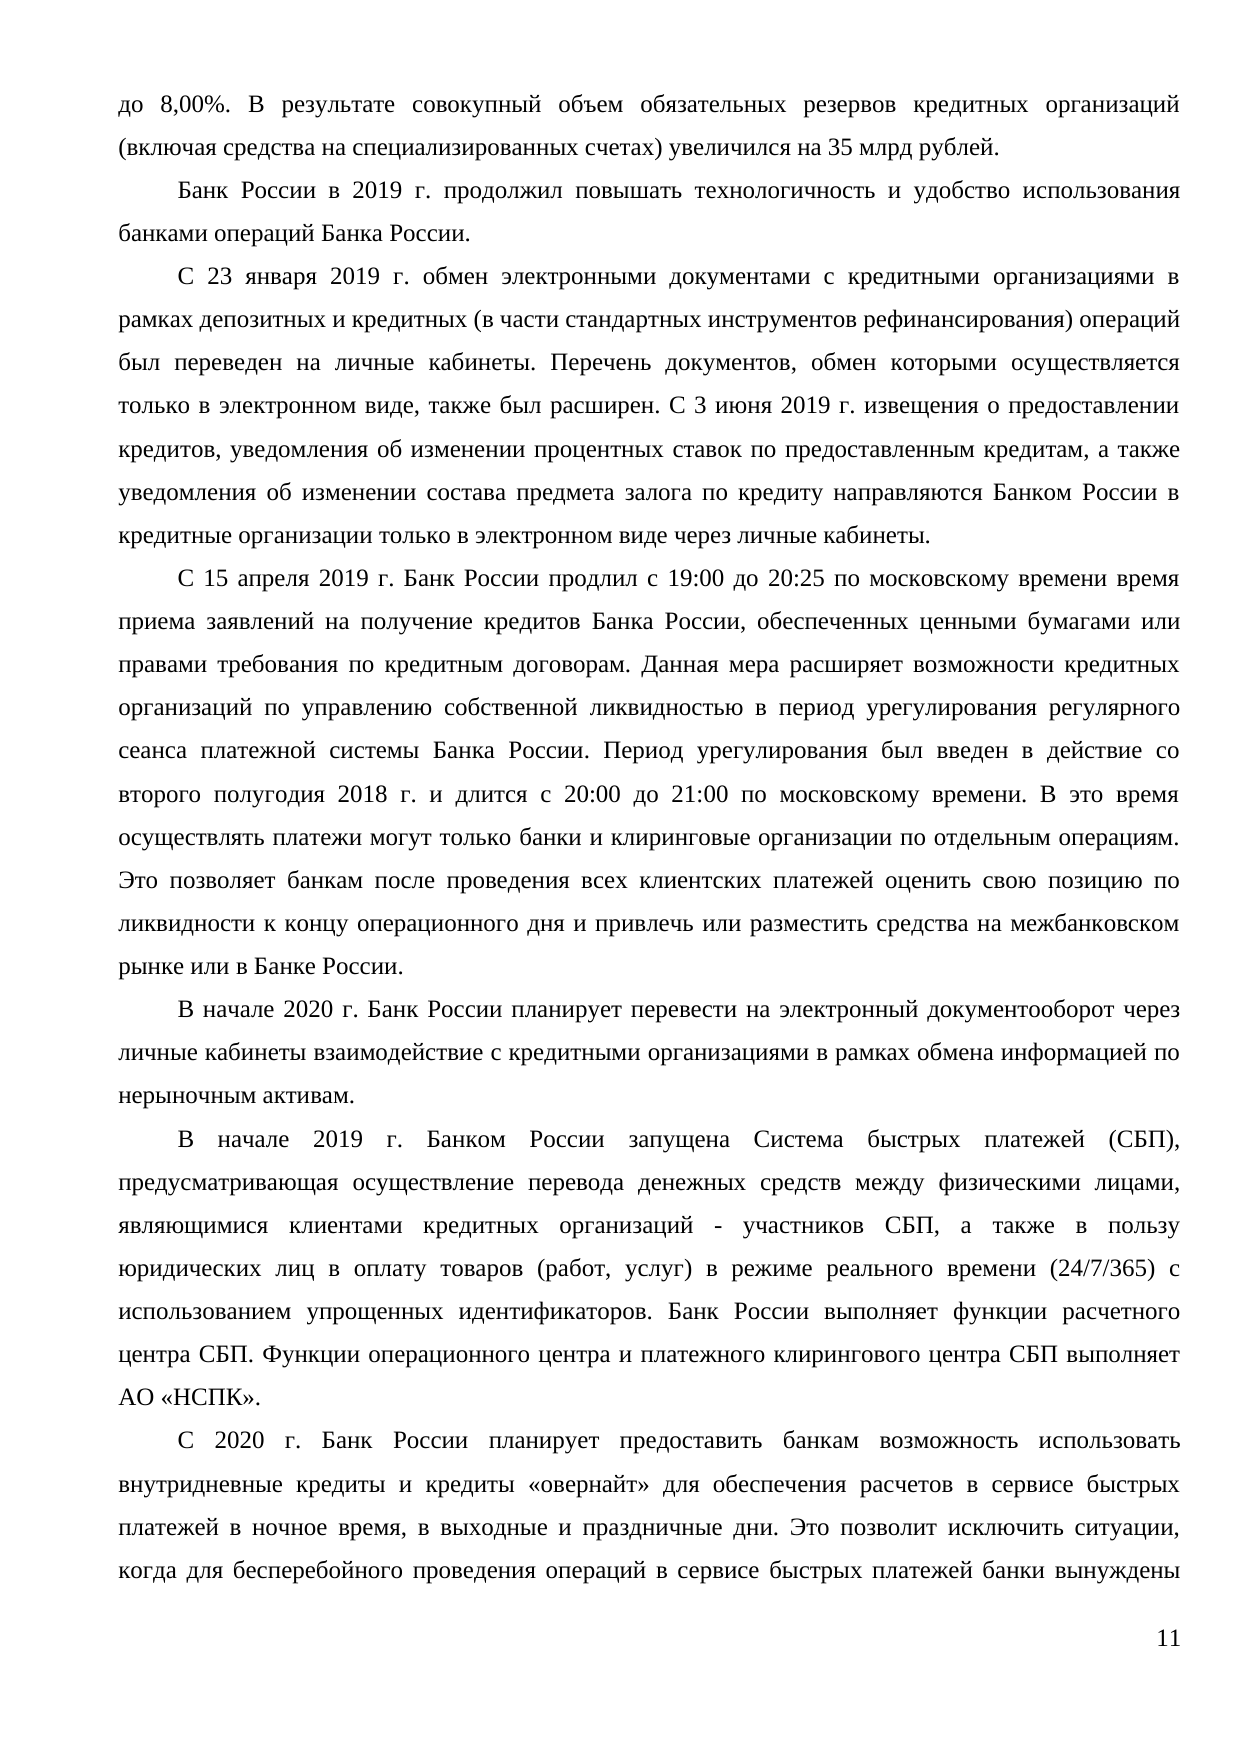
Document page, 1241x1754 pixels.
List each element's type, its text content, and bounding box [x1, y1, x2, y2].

text В начале 2020 г. Банк России планирует перевести на электронный документооборот через личные кабинеты взаимодействие с кредитными организациями в рамках обмена информацией по нерыночным активам. [118, 994, 1181, 1109]
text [118, 89, 1181, 161]
text В начале 2019 г. Банком России запущена Система быстрых платежей (СБП), предусматривающая осуществление перевода денежных средств между физическими лицами, являющимися клиентами кредитных организаций - участников СБП, а также в пользу юридических лиц в оплату товаров (работ, услуг) в режиме реального времени (24/7/365) с использованием упрощенных идентификаторов. Банк России выполняет функции расчетного центра СБП. Функции операционного центра и платежного клирингового центра СБП выполняет АО «НСПК». [118, 1124, 1181, 1411]
text С 23 января 2019 г. обмен электронными документами с кредитными организациями в рамках депозитных и кредитных (в части стандартных инструментов рефинансирования) операций был переведен на личные кабинеты. Перечень документов, обмен которыми осуществляется только в электронном виде, также был расширен. С 3 июня 2019 г. извещения о предоставлении кредитов, уведомления об изменении процентных ставок по предоставленным кредитам, а также уведомления об изменении состава предмета залога по кредиту направляются Банком России в кредитные организации только в электронном виде через личные кабинеты. [118, 261, 1181, 549]
text Банк России в 2019 г. продолжил повышать технологичность и удобство использования банками операций Банка России. [118, 175, 1181, 247]
text С 15 апреля 2019 г. Банк России продлил с 19:00 до 20:25 по московскому времени время приема заявлений на получение кредитов Банка России, обеспеченных ценными бумагами или правами требования по кредитным договорам. Данная мера расширяет возможности кредитных организаций по управлению собственной ликвидностью в период урегулирования регулярного сеанса платежной системы Банка России. Период урегулирования был введен в действие со второго полугодия 2018 г. и длится с 20:00 до 21:00 по московскому времени. В это время осуществлять платежи могут только банки и клиринговые организации по отдельным операциям. Это позволяет банкам после проведения всех клиентских платежей оценить свою позицию по ликвидности к концу операционного дня и привлечь или разместить средства на межбанковском рынке или в Банке России. [118, 563, 1181, 980]
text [118, 1426, 1181, 1584]
